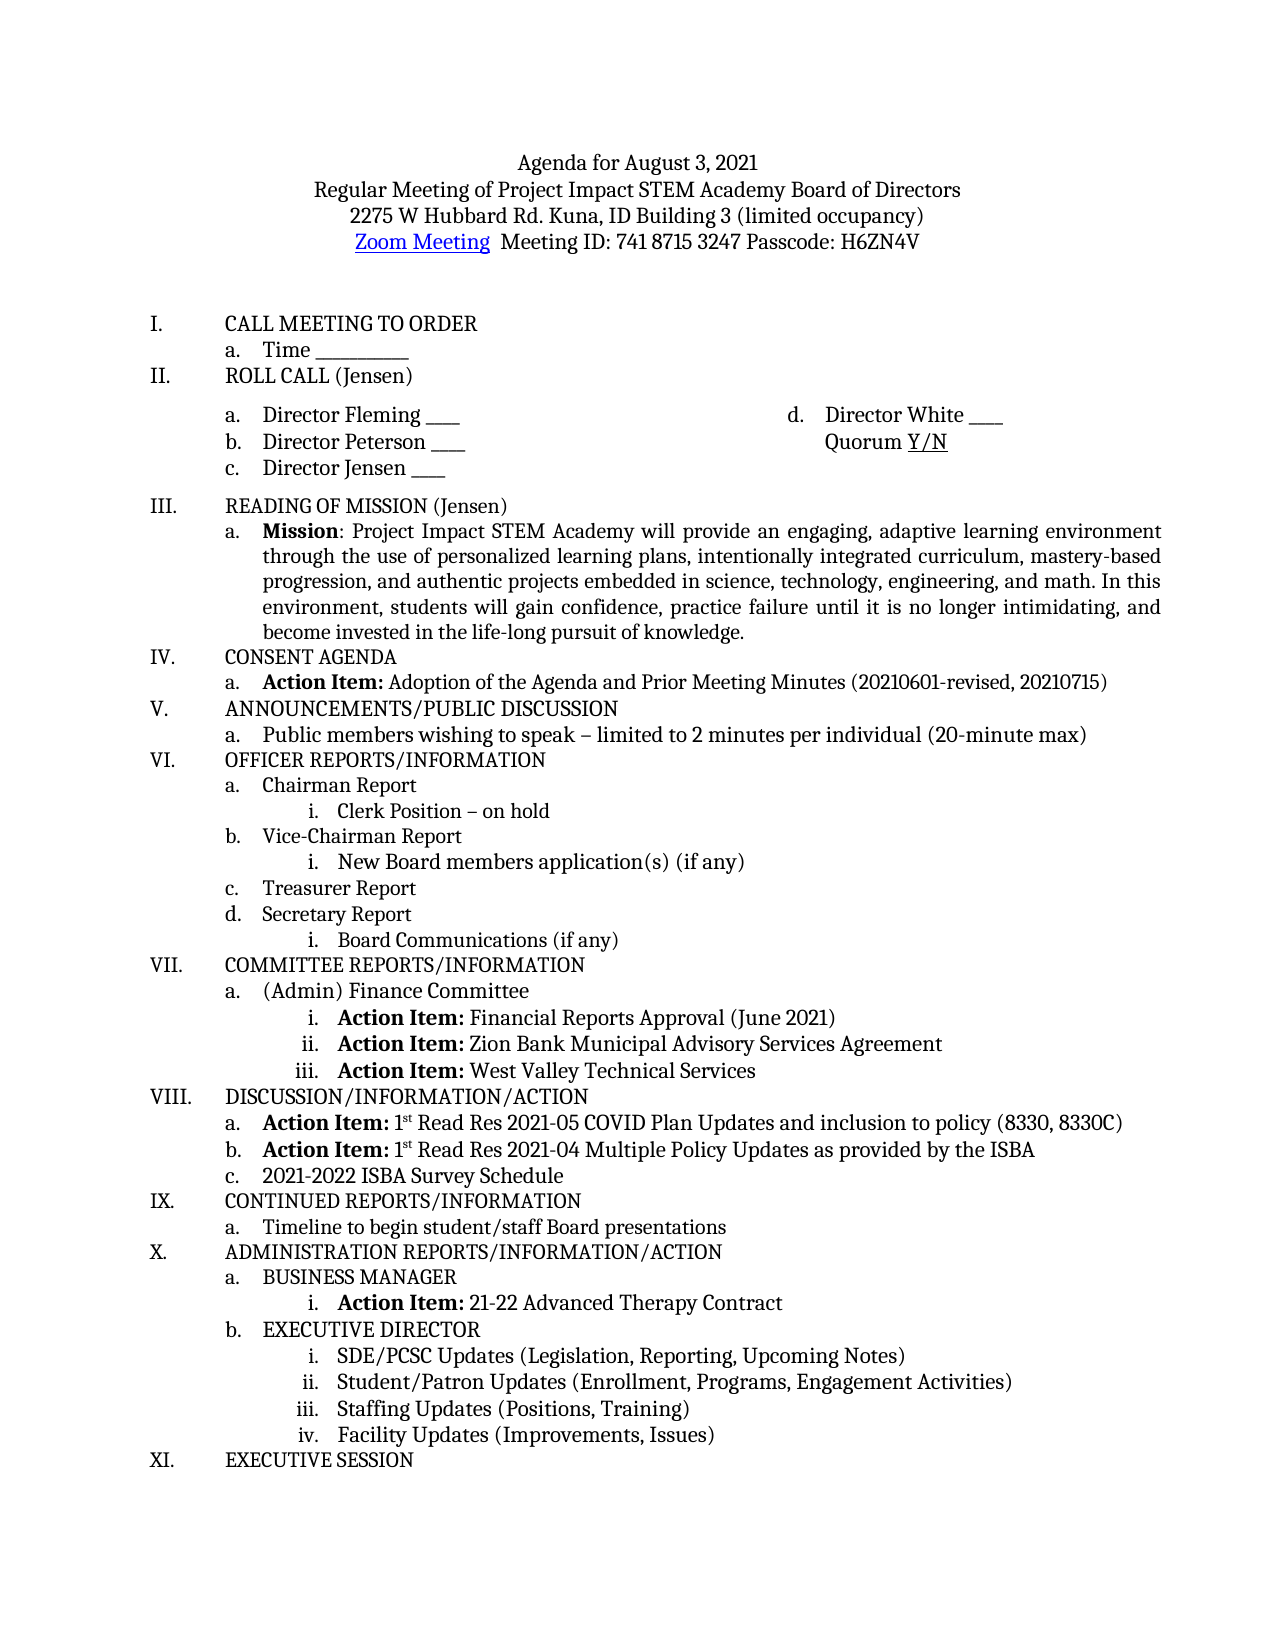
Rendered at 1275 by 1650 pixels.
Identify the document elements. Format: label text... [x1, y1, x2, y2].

list Time ___________ [225, 337, 1162, 363]
list BUSINESS MANAGER [225, 1265, 1162, 1290]
list Timeline to begin student/staff Board presentations [225, 1214, 1162, 1239]
list Director Jensen ____ [225, 455, 600, 481]
list OFFICER REPORTS/INFORMATION [150, 748, 1162, 773]
list Action Item: West Valley Technical Services [319, 1057, 1162, 1084]
list CALL MEETING TO ORDER [150, 311, 1162, 337]
list Action Item: 21-22 Advanced Therapy Contract [319, 1290, 1162, 1316]
list ADMINISTRATION REPORTS/INFORMATION/ACTION [150, 1239, 1162, 1265]
list Action Item: Financial Reports Approval (June 2021) [319, 1005, 1162, 1031]
list (Admin) Finance Committee [225, 978, 1162, 1005]
list Public members wishing to speak – limited to 2 minutes per individual (20-minute max) [225, 722, 1162, 748]
list Mission: Project Impact STEM Academy will provide an engaging, adaptive learning environment through the use of personalized learning plans, intentionally integrated curriculum, mastery-based progression, and authentic projects embedded in science, technology, engineering, and math. In this environment, students will gain confidence, practice failure until it is no longer intimidating, and become invested in the life-long pursuit of knowledge. [225, 519, 1162, 645]
list CONSENT AGENDA [150, 645, 1162, 670]
list Director White ____ [787, 402, 1162, 428]
list EXECUTIVE DIRECTOR [225, 1316, 1162, 1343]
list Student/Patron Updates (Enrollment, Programs, Engagement Activities) [319, 1369, 1162, 1395]
list ROLL CALL (Jensen) [150, 363, 1162, 389]
list CONTINUED REPORTS/INFORMATION [150, 1189, 1162, 1214]
list Action Item: 1st Read Res 2021-05 COVID Plan Updates and inclusion to policy (8330, 8330C) [225, 1110, 1162, 1136]
text Regular Meeting of Project Impact STEM Academy Board of Directors [112, 176, 1162, 203]
list Action Item: 1st Read Res 2021-04 Multiple Policy Updates as provided by the ISBA [225, 1136, 1162, 1163]
text 2275 W Hubbard Rd. Kuna, ID Building 3 (limited occupancy) [112, 203, 1162, 229]
text Agenda for August 3, 2021 [112, 150, 1162, 176]
list Staffing Updates (Positions, Training) [319, 1395, 1162, 1422]
list 2021-2022 ISBA Survey Schedule [225, 1163, 1162, 1189]
list Action Item: Adoption of the Agenda and Prior Meeting Minutes (20210601-revised, 20210715) [225, 670, 1162, 695]
list SDE/PCSC Updates (Legislation, Reporting, Upcoming Notes) [319, 1343, 1162, 1369]
list Secretary Report [225, 900, 1162, 927]
list Treasurer Report [225, 875, 1162, 900]
list Quorum Y/N [825, 428, 1162, 455]
list Chairman Report [225, 773, 1162, 798]
list Board Communications (if any) [319, 927, 1162, 953]
text Zoom Meeting Meeting ID: 741 8715 3247 Passcode: H6ZN4V [112, 229, 1162, 255]
list Action Item: Zion Bank Municipal Advisory Services Agreement [319, 1031, 1162, 1057]
list EXECUTIVE SESSION [150, 1448, 1162, 1473]
list READING OF MISSION (Jensen) [150, 494, 1162, 519]
list Director Fleming ____ [225, 402, 600, 428]
list New Board members application(s) (if any) [319, 849, 1162, 875]
list Director Peterson ____ [225, 428, 600, 455]
list ANNOUNCEMENTS/PUBLIC DISCUSSION [150, 695, 1162, 722]
list Clerk Position – on hold [319, 798, 1162, 824]
list Vice-Chairman Report [225, 824, 1162, 849]
list Facility Updates (Improvements, Issues) [319, 1422, 1162, 1448]
list COMMITTEE REPORTS/INFORMATION [150, 953, 1162, 978]
list DISCUSSION/INFORMATION/ACTION [150, 1084, 1162, 1110]
